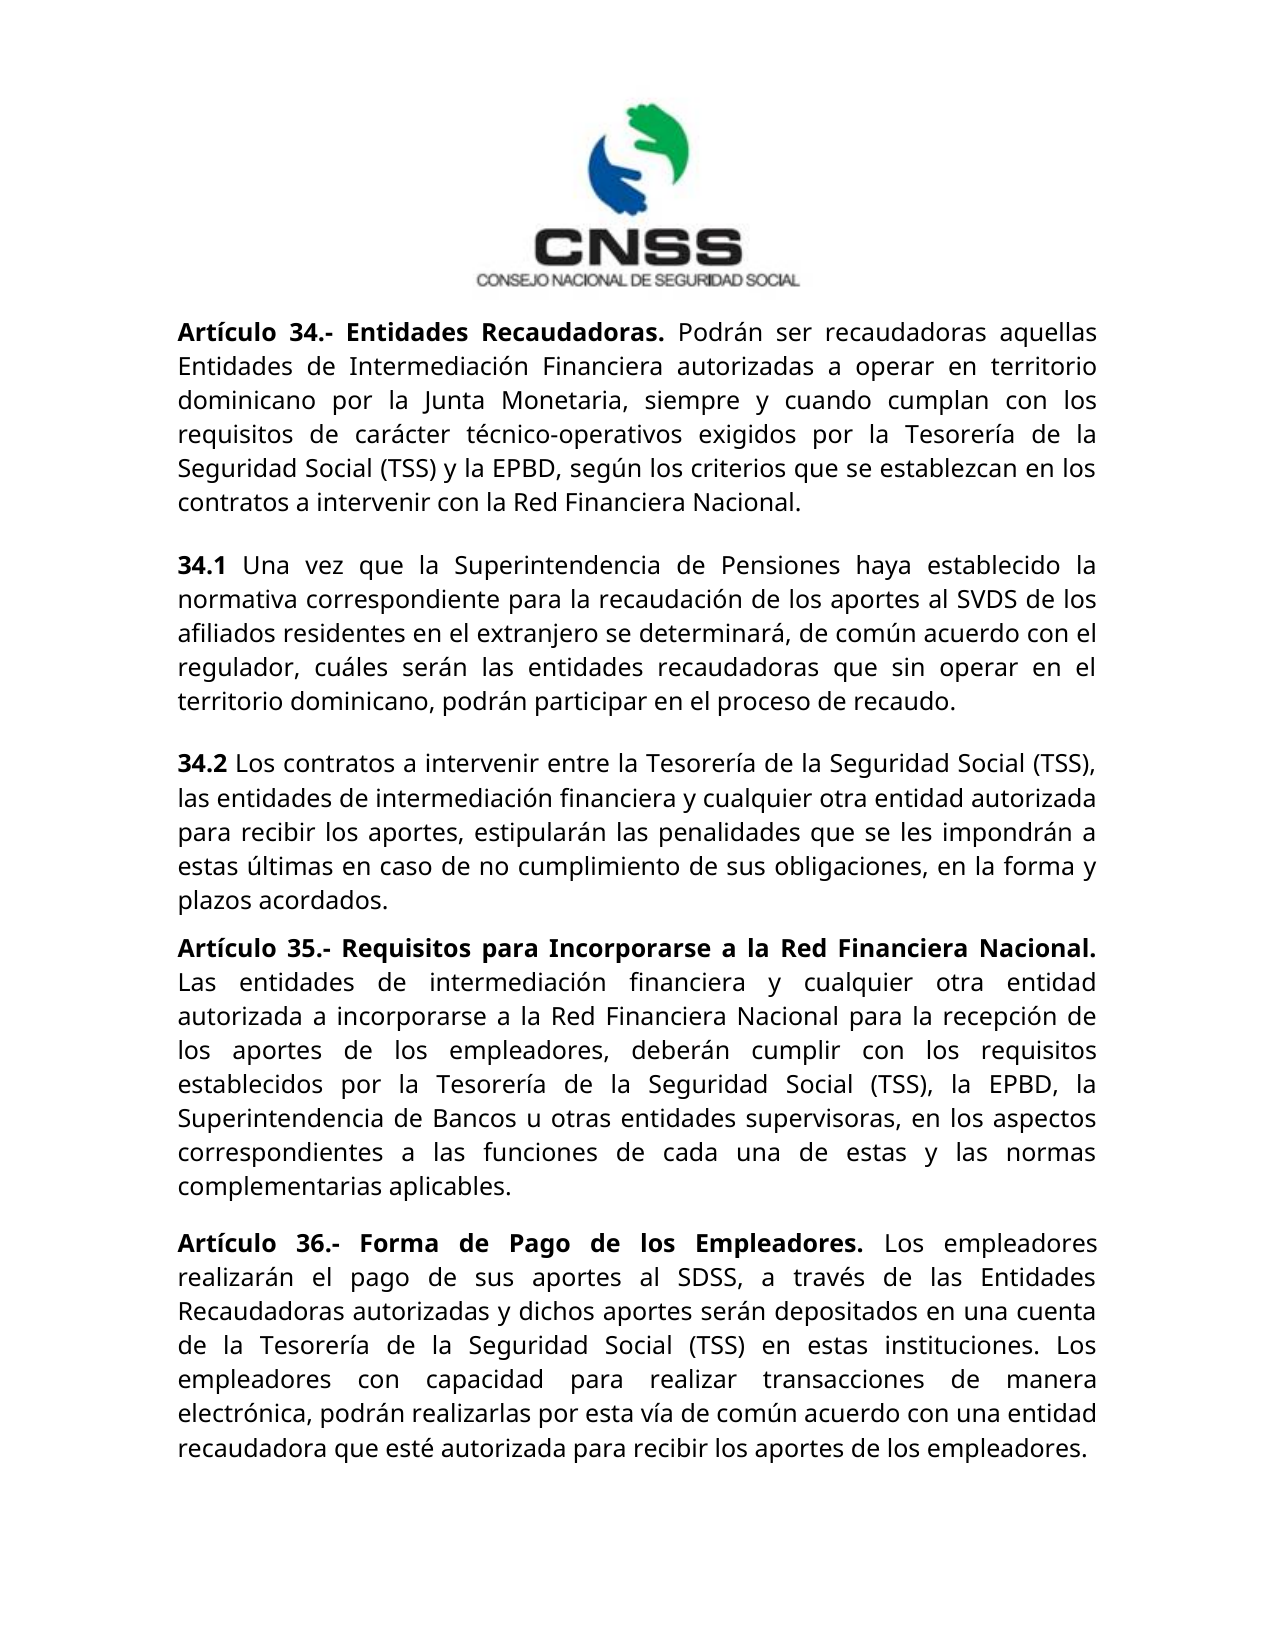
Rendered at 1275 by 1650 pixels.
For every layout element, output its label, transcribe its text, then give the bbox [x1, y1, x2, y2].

text 34.2 Los contratos a intervenir entre la Tesorería de la Seguridad Social (TSS), las entidades de intermediación financiera y cualquier otra entidad autorizada para recibir los aportes, estipularán las penalidades que se les impondrán a estas últimas en caso de no cumplimiento de sus obligaciones, en la forma y plazos acordados. [177, 746, 1098, 916]
text 34.1 Una vez que la Superintendencia de Pensiones haya establecido la normativa correspondiente para la recaudación de los aportes al SVDS de los afiliados residentes en el extranjero se determinará, de común acuerdo con el regulador, cuáles serán las entidades recaudadoras que sin operar en el territorio dominicano, podrán participar en el proceso de recaudo. [177, 547, 1098, 718]
text Artículo 35.- Requisitos para Incorporarse a la Red Financiera Nacional. Las entidades de intermediación financiera y cualquier otra entidad autorizada a incorporarse a la Red Financiera Nacional para la recepción de los aportes de los empleadores, deberán cumplir con los requisitos establecidos por la Tesorería de la Seguridad Social (TSS), la EPBD, la Superintendencia de Bancos u otras entidades supervisoras, en los aspectos correspondientes a las funciones de cada una de estas y las normas complementarias aplicables. [177, 931, 1098, 1203]
text Artículo 36.- Forma de Pago de los Empleadores. Los empleadores realizarán el pago de sus aportes al SDSS, a través de las Entidades Recaudadoras autorizadas y dichos aportes serán depositados en una cuenta de la Tesorería de la Seguridad Social (TSS) en estas instituciones. Los empleadores con capacidad para realizar transacciones de manera electrónica, podrán realizarlas por esta vía de común acuerdo con una entidad recaudadora que esté autorizada para recibir los aportes de los empleadores. [177, 1226, 1098, 1464]
text Artículo 34.- Entidades Recaudadoras. Podrán ser recaudadoras aquellas Entidades de Intermediación Financiera autorizadas a operar en territorio dominicano por la Junta Monetaria, siempre y cuando cumplan con los requisitos de carácter técnico-operativos exigidos por la Tesorería de la Seguridad Social (TSS) y la EPBD, según los criterios que se establezcan en los contratos a intervenir con la Red Financiera Nacional. [177, 314, 1098, 519]
picture [448, 73, 827, 315]
